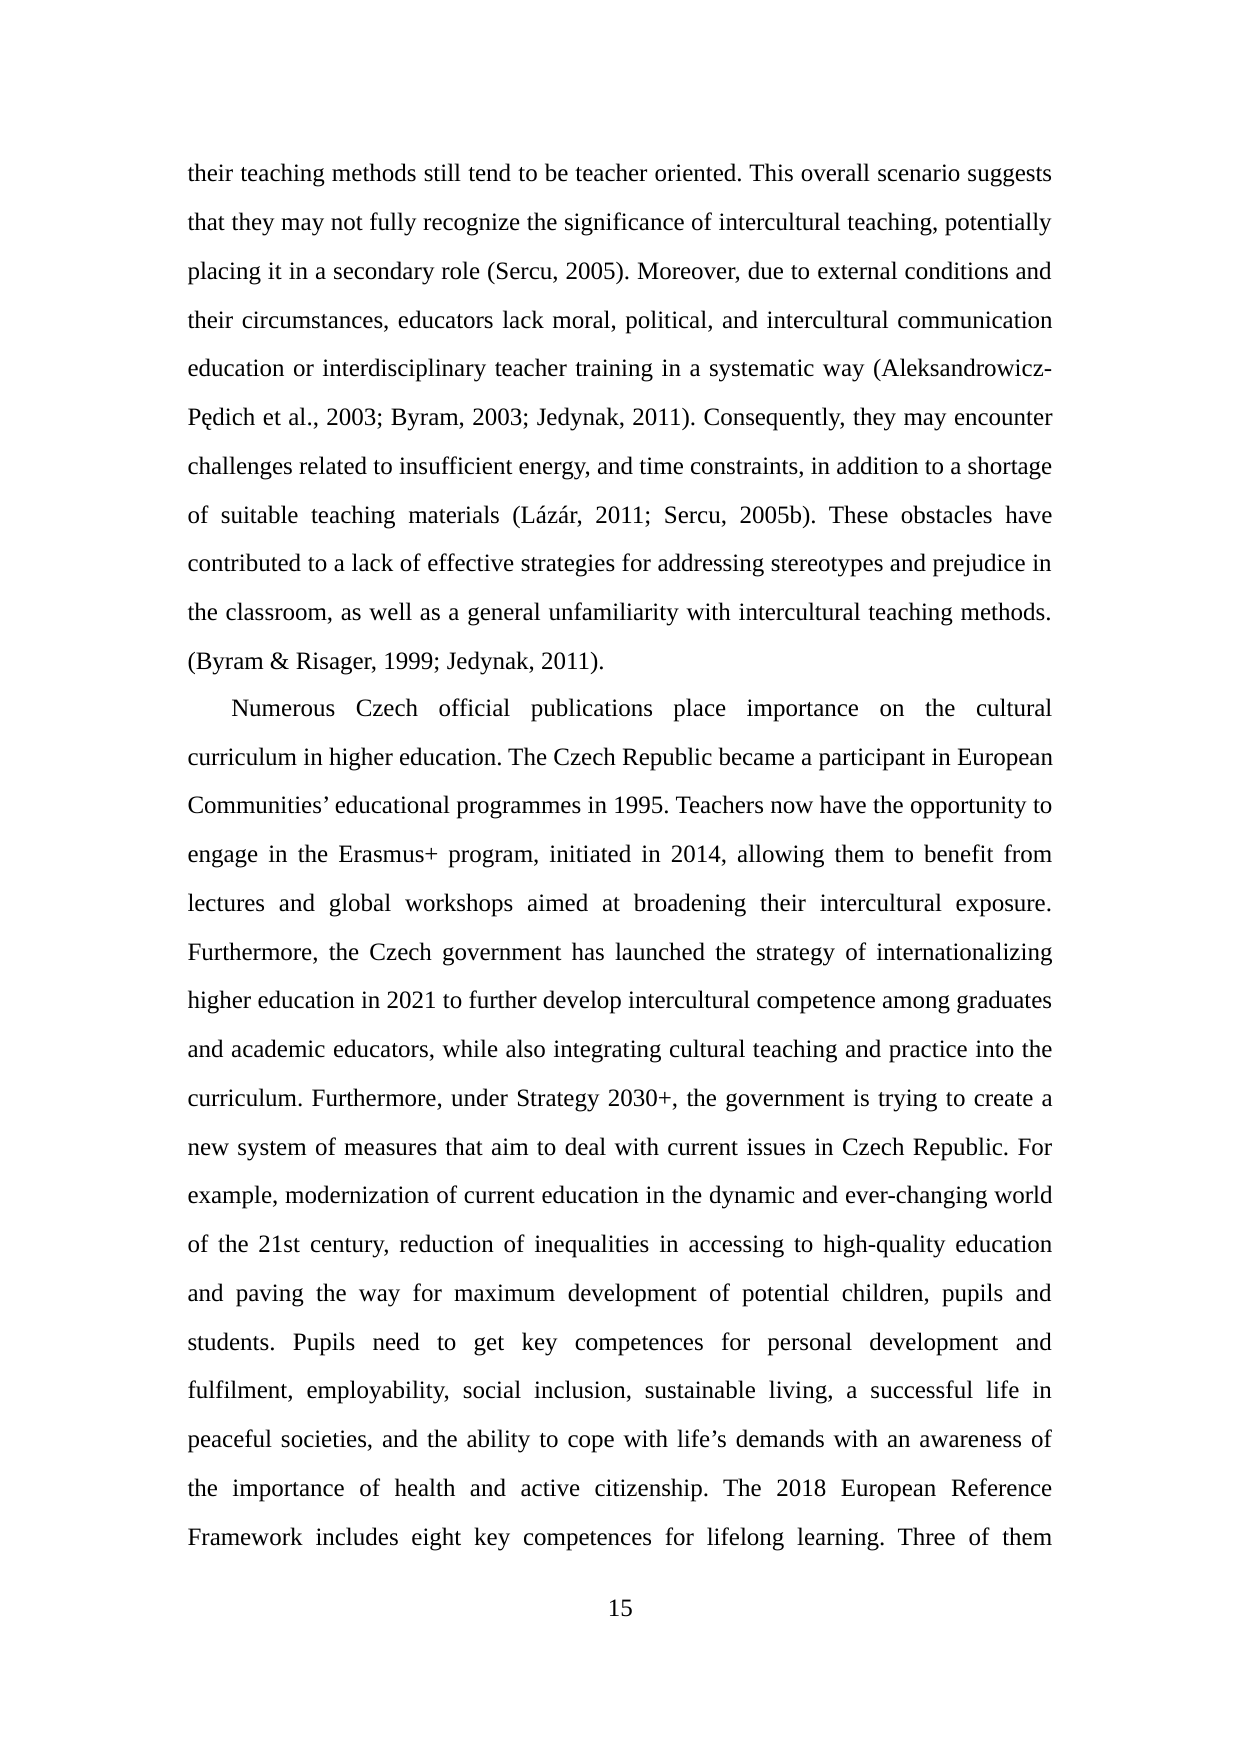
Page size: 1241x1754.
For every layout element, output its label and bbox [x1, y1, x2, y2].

text [187, 691, 1053, 1552]
text [187, 157, 1053, 677]
